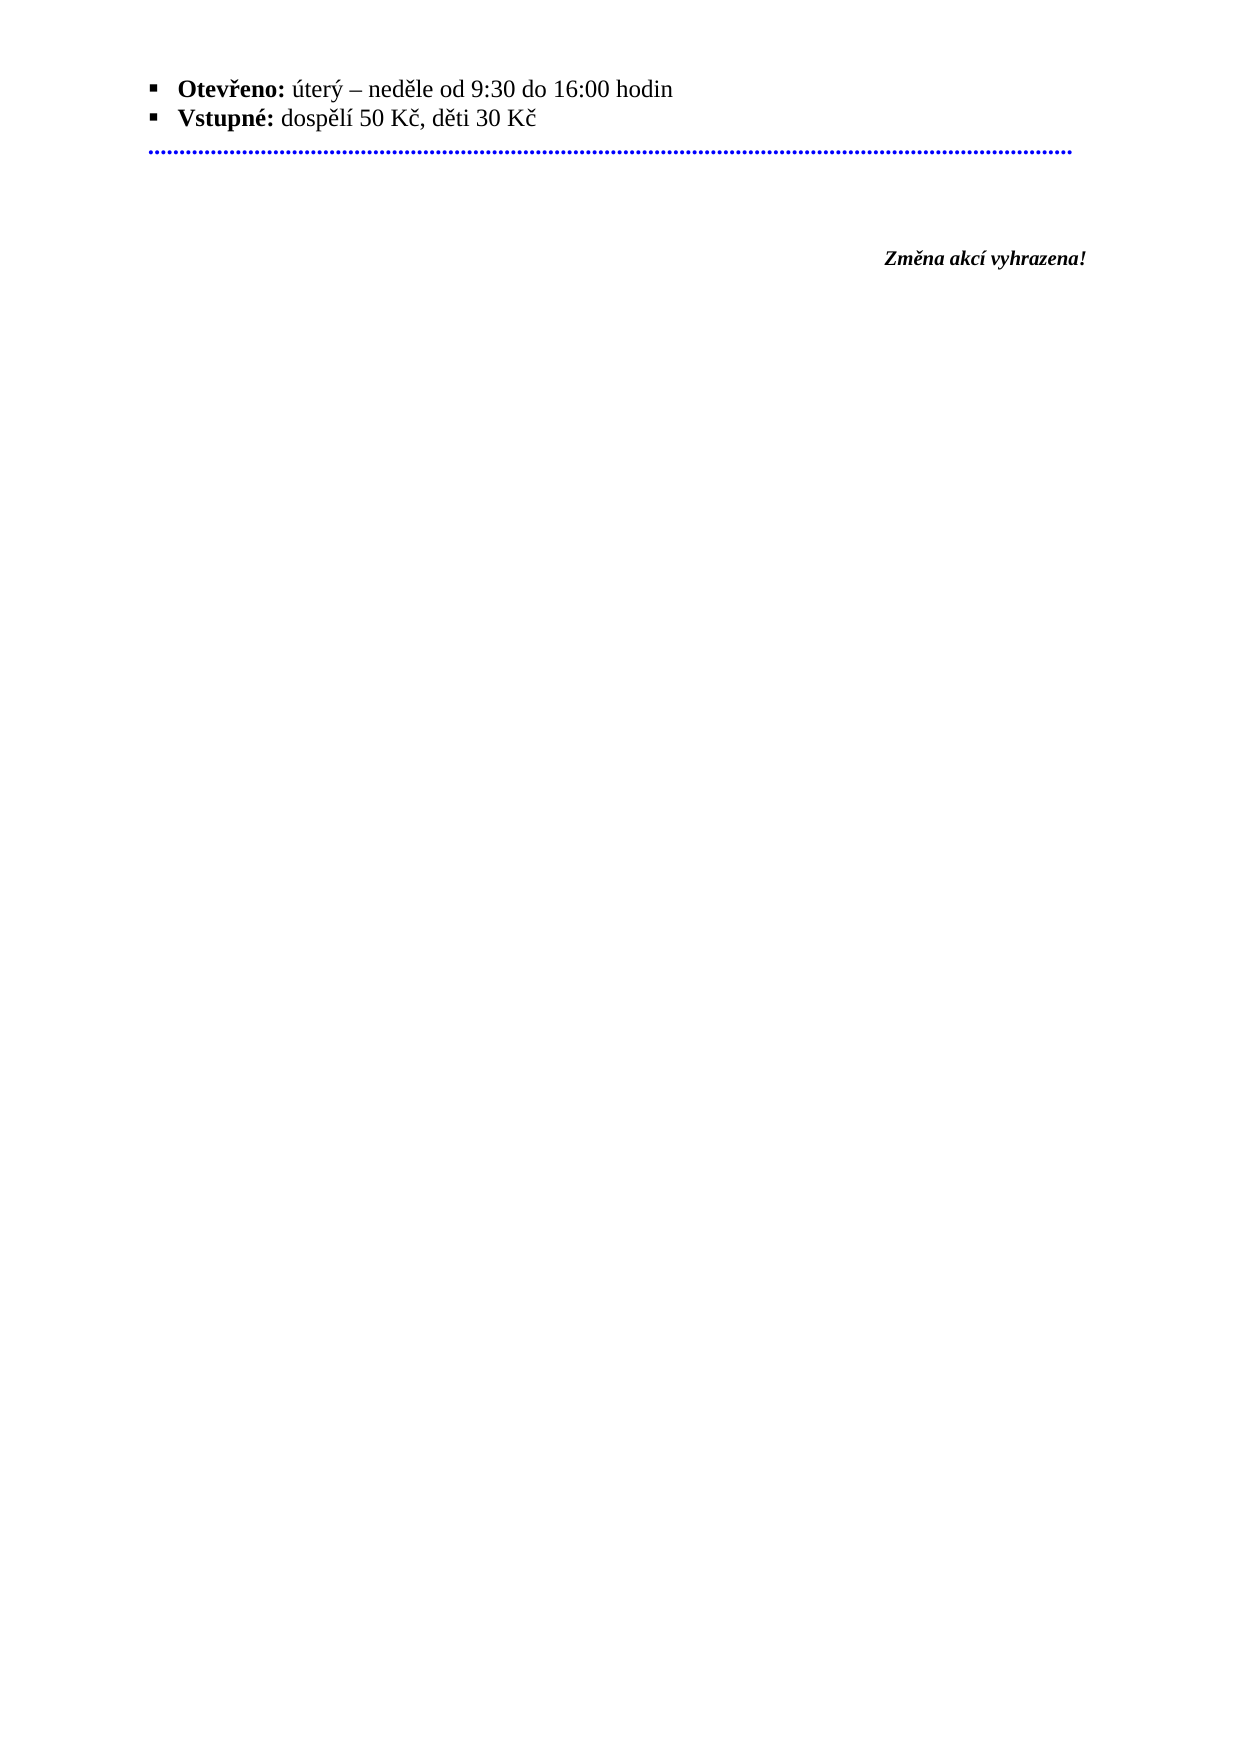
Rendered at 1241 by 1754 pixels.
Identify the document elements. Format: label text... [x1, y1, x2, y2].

list Vstupné: dospělí 50 Kč, děti 30 Kč [148, 103, 1093, 131]
text Změna akcí vyhrazena! [738, 246, 1093, 270]
text .................................................................................................................................................... [148, 131, 1093, 160]
list Otevřeno: úterý – neděle od 9:30 do 16:00 hodin [148, 74, 1093, 103]
